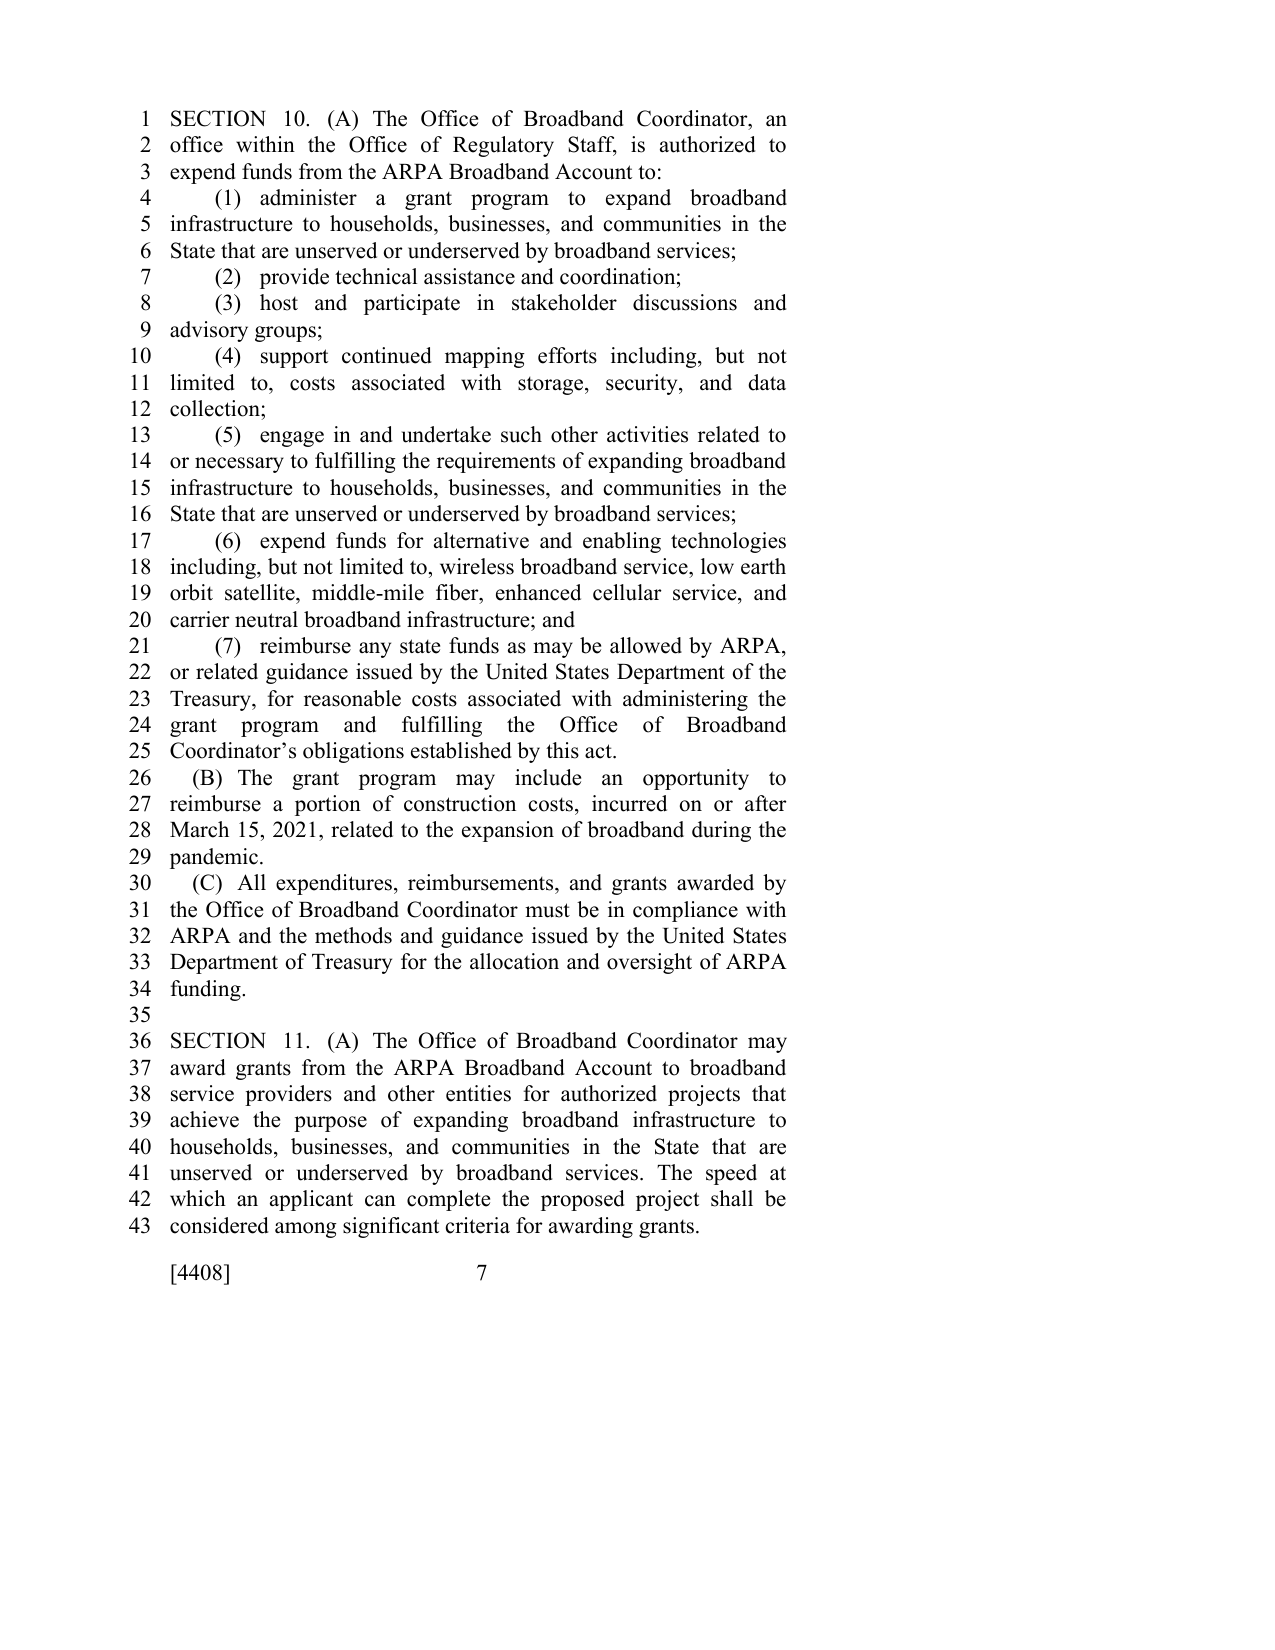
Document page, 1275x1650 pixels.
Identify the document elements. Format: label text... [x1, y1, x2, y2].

text (5) engage in and undertake such other activities related to or necessary to fulfilling the requirements of expanding broadband infrastructure to households, businesses, and communities in the State that are unserved or underserved by broadband services; [169, 421, 787, 527]
text (1) administer a grant program to expand broadband infrastructure to households, businesses, and communities in the State that are unserved or underserved by broadband services; [169, 184, 787, 263]
text (2) provide technical assistance and coordination; [169, 263, 787, 289]
text (6) expend funds for alternative and enabling technologies including, but not limited to, wireless broadband service, low earth orbit satellite, middle-mile fiber, enhanced cellular service, and carrier neutral broadband infrastructure; and [169, 527, 787, 632]
text (3) host and participate in stakeholder discussions and advisory groups; [169, 289, 787, 342]
text SECTION 10. (A) The Office of Broadband Coordinator, an office within the Office of Regulatory Staff, is authorized to expend funds from the ARPA Broadband Account to: [169, 105, 787, 184]
text (C) All expenditures, reimbursements, and grants awarded by the Office of Broadband Coordinator must be in compliance with ARPA and the methods and guidance issued by the United States Department of Treasury for the allocation and oversight of ARPA funding. [169, 869, 787, 1001]
text SECTION 11. (A) The Office of Broadband Coordinator may award grants from the ARPA Broadband Account to broadband service providers and other entities for authorized projects that achieve the purpose of expanding broadband infrastructure to households, businesses, and communities in the State that are unserved or underserved by broadband services. The speed at which an applicant can complete the proposed project shall be considered among significant criteria for awarding grants. [169, 1027, 787, 1238]
text (7) reimburse any state funds as may be allowed by ARPA, or related guidance issued by the United States Department of the Treasury, for reasonable costs associated with administering the grant program and fulfilling the Office of Broadband Coordinator’s obligations established by this act. [169, 632, 787, 764]
text (B) The grant program may include an opportunity to reimburse a portion of construction costs, incurred on or after March 15, 2021, related to the expansion of broadband during the pandemic. [169, 764, 787, 869]
text (4) support continued mapping efforts including, but not limited to, costs associated with storage, security, and data collection; [169, 342, 787, 421]
